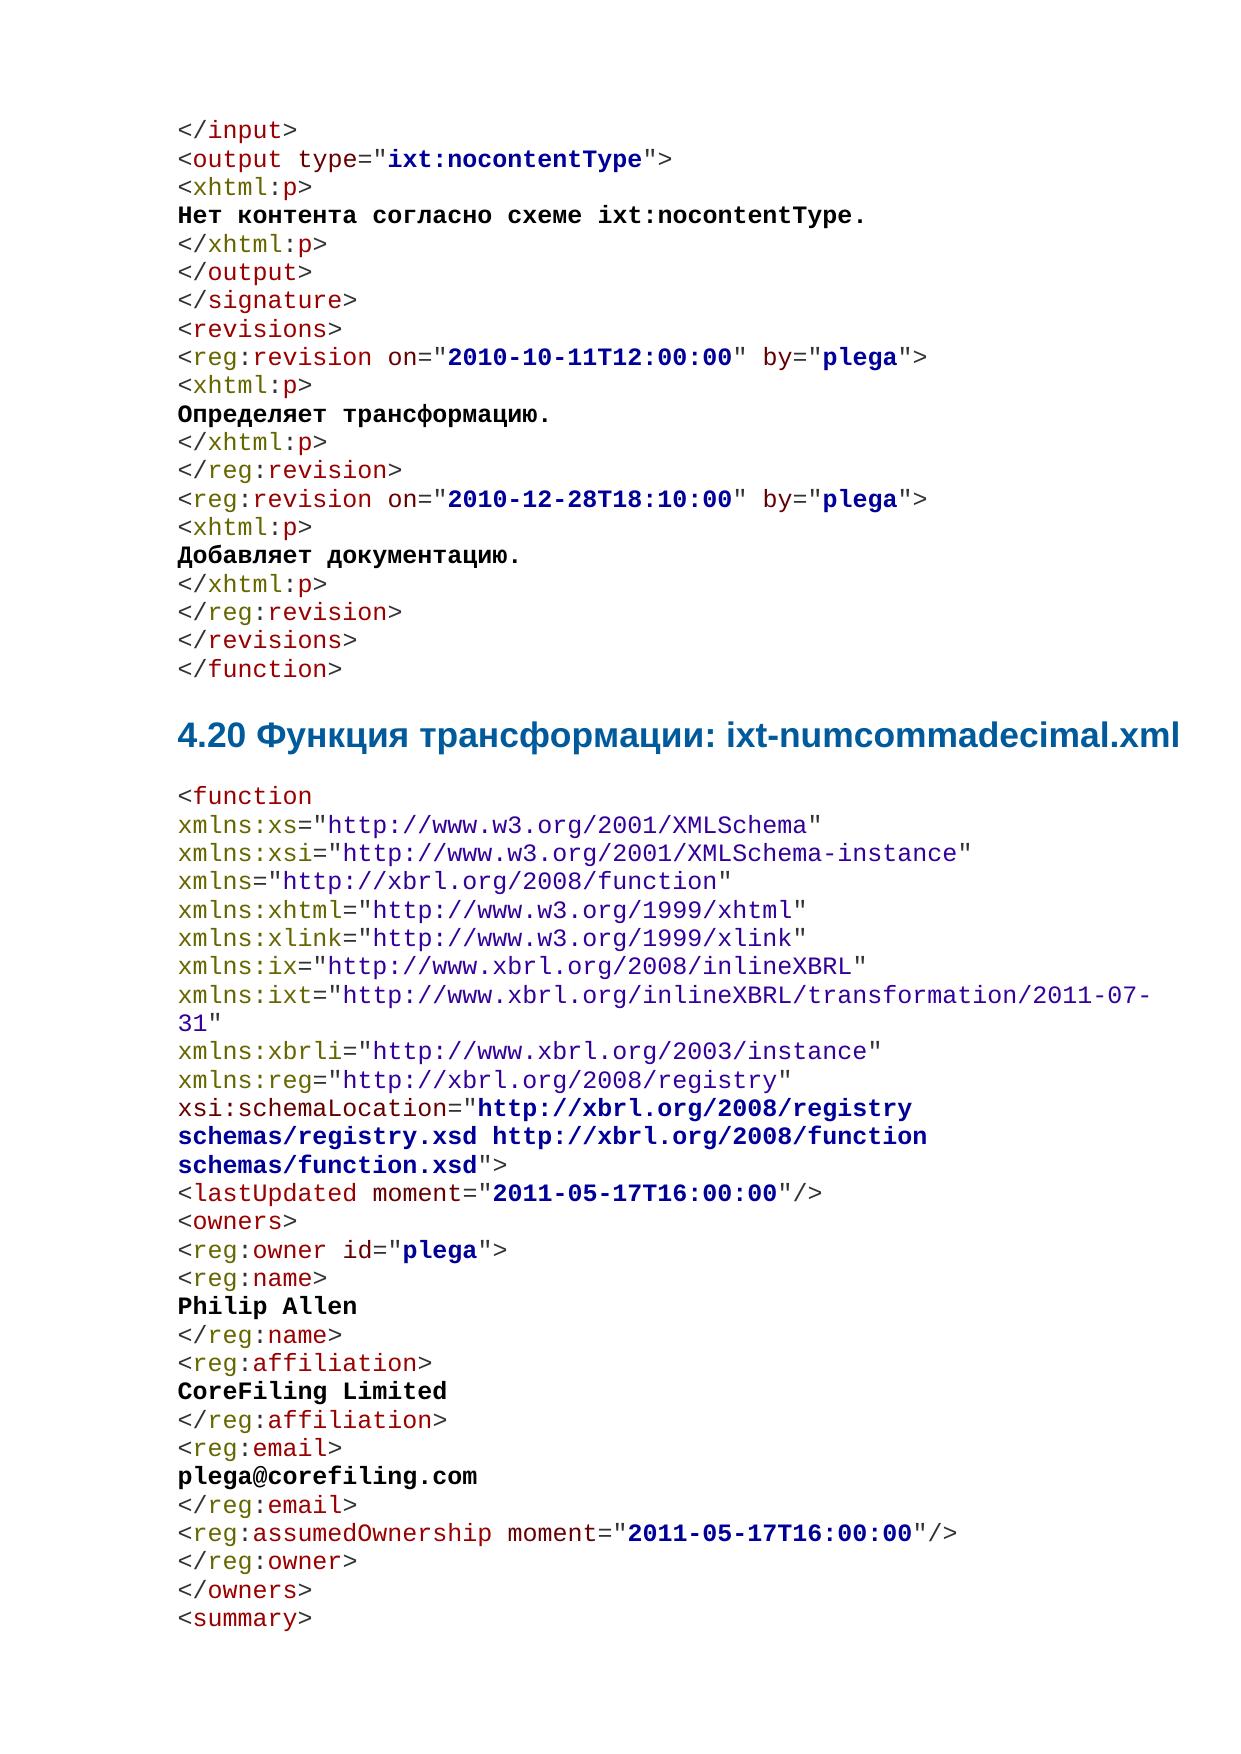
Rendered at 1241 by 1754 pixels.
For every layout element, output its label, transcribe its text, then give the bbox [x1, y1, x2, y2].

text <reg:revision on="2010-10-11T12:00:00" by="plega"> [177, 345, 1181, 373]
text <reg:affiliation> [177, 1351, 1181, 1379]
text </xhtml:p> [177, 430, 1181, 458]
text <summary> [177, 1606, 1181, 1634]
text </reg:revision> [177, 600, 1181, 628]
text <lastUpdated moment="2011-05-17T16:00:00"/> [177, 1181, 1181, 1209]
text Добавляет документацию. [177, 543, 1181, 571]
text </function> [177, 656, 1181, 685]
text Нет контента согласно схеме ixt:nocontentType. [177, 203, 1181, 231]
text <owners> [177, 1209, 1181, 1237]
text </revisions> [177, 628, 1181, 656]
text Philip Allen [177, 1294, 1181, 1322]
text <revisions> [177, 316, 1181, 345]
text </reg:affiliation> [177, 1407, 1181, 1436]
text </reg:name> [177, 1322, 1181, 1351]
text </xhtml:p> [177, 571, 1181, 600]
text </xhtml:p> [177, 231, 1181, 260]
text CoreFiling Limited [177, 1379, 1181, 1407]
text </owners> [177, 1577, 1181, 1606]
text </reg:owner> [177, 1549, 1181, 1577]
text <xhtml:p> [177, 175, 1181, 203]
text plega@corefiling.com [177, 1464, 1181, 1492]
text </reg:revision> [177, 458, 1181, 486]
text <reg:name> [177, 1266, 1181, 1294]
text <xhtml:p> [177, 515, 1181, 543]
text </signature> [177, 288, 1181, 316]
text <function xmlns:xs="http://www.w3.org/2001/XMLSchema" xmlns:xsi="http://www.w3.org/2001/XMLSchema-instance" xmlns="http://xbrl.org/2008/function" xmlns:xhtml="http://www.w3.org/1999/xhtml" xmlns:xlink="http://www.w3.org/1999/xlink" xmlns:ix="http://www.xbrl.org/2008/inlineXBRL" xmlns:ixt="http://www.xbrl.org/inlineXBRL/transformation/2011-07-31" xmlns:xbrli="http://www.xbrl.org/2003/instance" xmlns:reg="http://xbrl.org/2008/registry" xsi:schemaLocation="http://xbrl.org/2008/registry schemas/registry.xsd http://xbrl.org/2008/function schemas/function.xsd"> [177, 784, 1181, 1181]
text <xhtml:p> [177, 373, 1181, 401]
text <reg:assumedOwnership moment="2011-05-17T16:00:00"/> [177, 1521, 1181, 1549]
text <reg:owner id="plega"> [177, 1237, 1181, 1266]
text </output> [177, 260, 1181, 288]
text Определяет трансформацию. [177, 401, 1181, 430]
text <reg:email> [177, 1436, 1181, 1464]
text <reg:revision on="2010-12-28T18:10:00" by="plega"> [177, 486, 1181, 515]
text <output type="ixt:nocontentType"> [177, 146, 1181, 175]
text </reg:email> [177, 1492, 1181, 1521]
text </input> [177, 118, 1181, 146]
text 4.20 Функция трансформации: ixt-numcommadecimal.xml [177, 714, 1181, 755]
